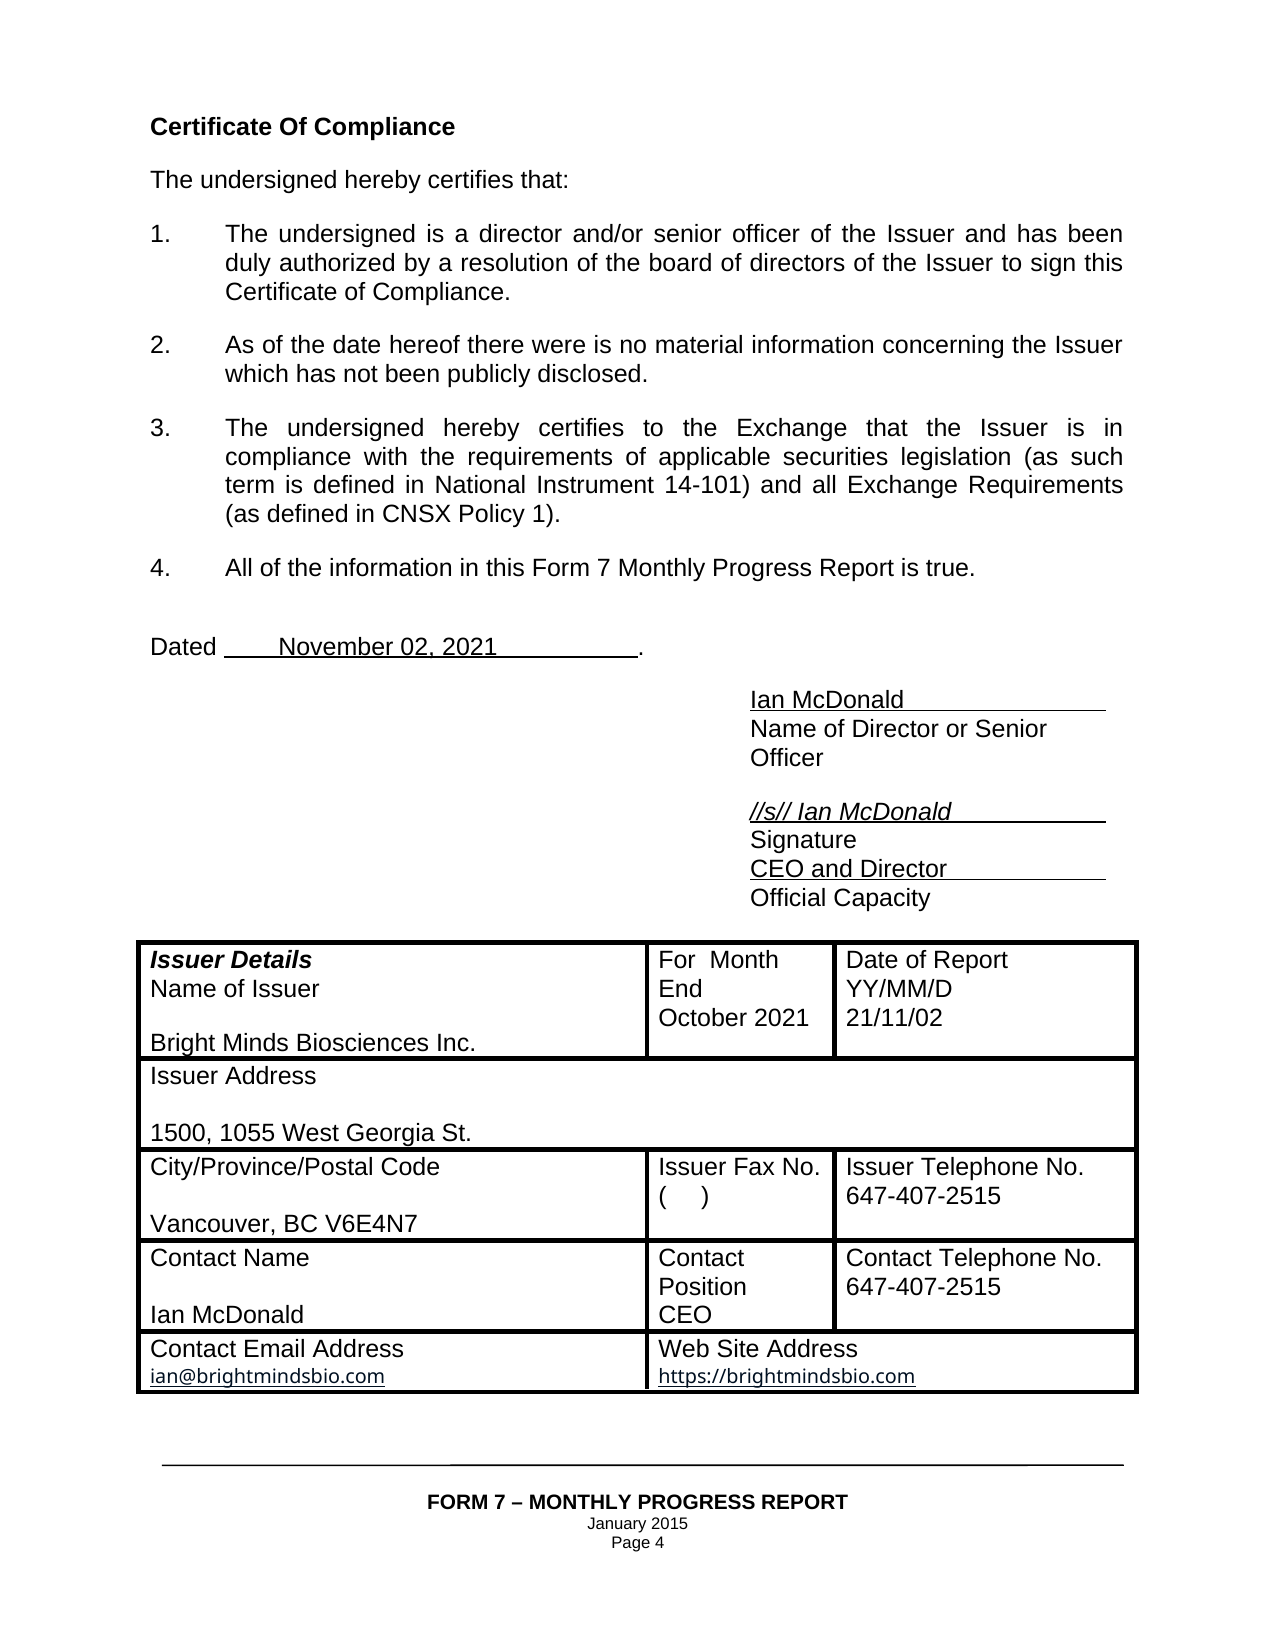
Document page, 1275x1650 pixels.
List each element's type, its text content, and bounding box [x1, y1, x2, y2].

text Dated November 02, 2021 . [150, 632, 1125, 660]
list The undersigned hereby certifies to the Exchange that the Issuer is in compliance with the requirements of applicable securities legislation (as such term is defined in National Instrument 14-101) and all Exchange Requirements (as defined in CNSX Policy 1). [150, 413, 1125, 528]
list Ian McDonald Name of Director or Senior Officer [150, 685, 1125, 772]
table_header Date of Report YY/MM/D 21/11/02 [837, 945, 1134, 1056]
table_header For Month End October 2021 [649, 945, 832, 1056]
text CEO and Director Official Capacity [750, 854, 1125, 912]
table_cell Issuer Telephone No. 647-407-2515 [837, 1152, 1134, 1238]
table_cell Contact Position CEO [649, 1243, 832, 1329]
list //s// Ian McDonald Signature [150, 797, 1125, 854]
table_cell Contact Name Ian McDonald [141, 1243, 645, 1329]
table_cell Issuer Address 1500, 1055 West Georgia St. [141, 1061, 1134, 1147]
table_cell Issuer Fax No. ( ) [649, 1152, 832, 1238]
list Certificate Of Compliance [150, 112, 1125, 140]
table_cell Web Site Address https://brightmindsbio.com [649, 1334, 1134, 1389]
table_cell Contact Email Address ian@brightmindsbio.com [141, 1334, 645, 1389]
text The undersigned hereby certifies that: [150, 165, 1125, 194]
list All of the information in this Form 7 Monthly Progress Report is true. [150, 553, 1125, 582]
table_cell Contact Telephone No. 647-407-2515 [837, 1243, 1134, 1329]
table_cell City/Province/Postal Code Vancouver, BC V6E4N7 [141, 1152, 645, 1238]
list As of the date hereof there were is no material information concerning the Issuer which has not been publicly disclosed. [150, 330, 1125, 388]
table_header Issuer Details Name of Issuer Bright Minds Biosciences Inc. [141, 945, 645, 1056]
list The undersigned is a director and/or senior officer of the Issuer and has been duly authorized by a resolution of the board of directors of the Issuer to sign this Certificate of Compliance. [150, 219, 1125, 305]
